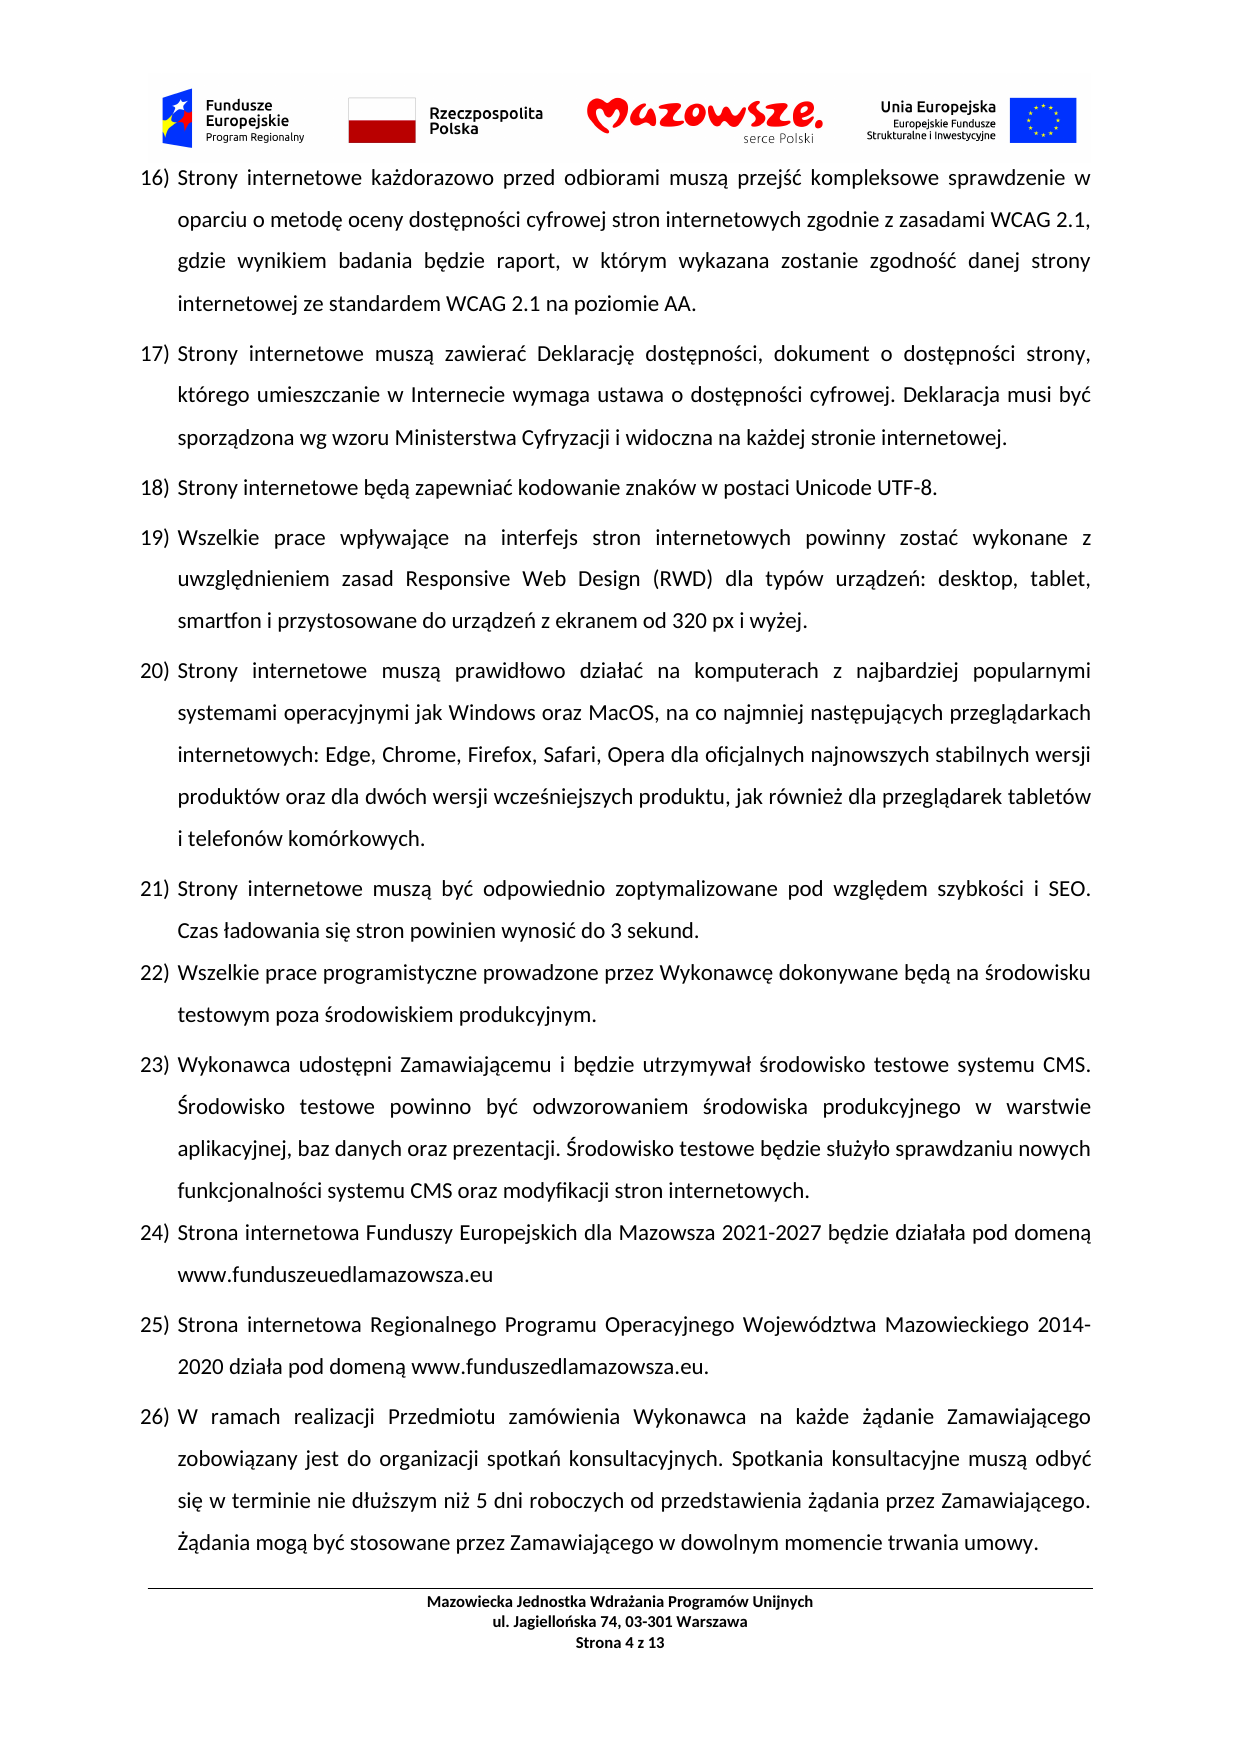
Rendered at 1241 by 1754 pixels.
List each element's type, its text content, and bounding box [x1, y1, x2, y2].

list Strony internetowe muszą prawidłowo działać na komputerach z najbardziej popularnymi systemami operacyjnymi jak Windows oraz MacOS, na co najmniej następujących przeglądarkach internetowych: Edge, Chrome, Firefox, Safari, Opera dla oficjalnych najnowszych stabilnych wersji produktów oraz dla dwóch wersji wcześniejszych produktu, jak również dla przeglądarek tabletów i telefonów komórkowych. [140, 657, 1093, 852]
list Strony internetowe muszą zawierać Deklarację dostępności, dokument o dostępności strony, którego umieszczanie w Internecie wymaga ustawa o dostępności cyfrowej. Deklaracja musi być sporządzona wg wzoru Ministerstwa Cyfryzacji i widoczna na każdej stronie internetowej. [140, 339, 1093, 451]
list Wszelkie prace programistyczne prowadzone przez Wykonawcę dokonywane będą na środowisku testowym poza środowiskiem produkcyjnym. [140, 958, 1093, 1028]
picture [147, 73, 1092, 163]
list Wykonawca udostępni Zamawiającemu i będzie utrzymywał środowisko testowe systemu CMS. Środowisko testowe powinno być odwzorowaniem środowiska produkcyjnego w warstwie aplikacyjnej, baz danych oraz prezentacji. Środowisko testowe będzie służyło sprawdzaniu nowych funkcjonalności systemu CMS oraz modyfikacji stron internetowych. [140, 1050, 1093, 1204]
list Strony internetowe każdorazowo przed odbiorami muszą przejść kompleksowe sprawdzenie w oparciu o metodę oceny dostępności cyfrowej stron internetowych zgodnie z zasadami WCAG 2.1, gdzie wynikiem badania będzie raport, w którym wykazana zostanie zgodność danej strony internetowej ze standardem WCAG 2.1 na poziomie AA. [140, 163, 1093, 317]
list Strona internetowa Regionalnego Programu Operacyjnego Województwa Mazowieckiego 2014-2020 działa pod domeną www.funduszedlamazowsza.eu. [140, 1310, 1093, 1380]
list Wszelkie prace wpływające na interfejs stron internetowych powinny zostać wykonane z uwzględnieniem zasad Responsive Web Design (RWD) dla typów urządzeń: desktop, tablet, smartfon i przystosowane do urządzeń z ekranem od 320 px i wyżej. [140, 523, 1093, 634]
list Strony internetowe będą zapewniać kodowanie znaków w postaci Unicode UTF-8. [140, 473, 1093, 501]
list Strony internetowe muszą być odpowiednio zoptymalizowane pod względem szybkości i SEO. Czas ładowania się stron powinien wynosić do 3 sekund. [140, 874, 1093, 944]
list W ramach realizacji Przedmiotu zamówienia Wykonawca na każde żądanie Zamawiającego zobowiązany jest do organizacji spotkań konsultacyjnych. Spotkania konsultacyjne muszą odbyć się w terminie nie dłuższym niż 5 dni roboczych od przedstawienia żądania przez Zamawiającego. Żądania mogą być stosowane przez Zamawiającego w dowolnym momencie trwania umowy. [140, 1402, 1093, 1556]
list Strona internetowa Funduszy Europejskich dla Mazowsza 2021-2027 będzie działała pod domeną www.funduszeuedlamazowsza.eu [140, 1218, 1093, 1288]
